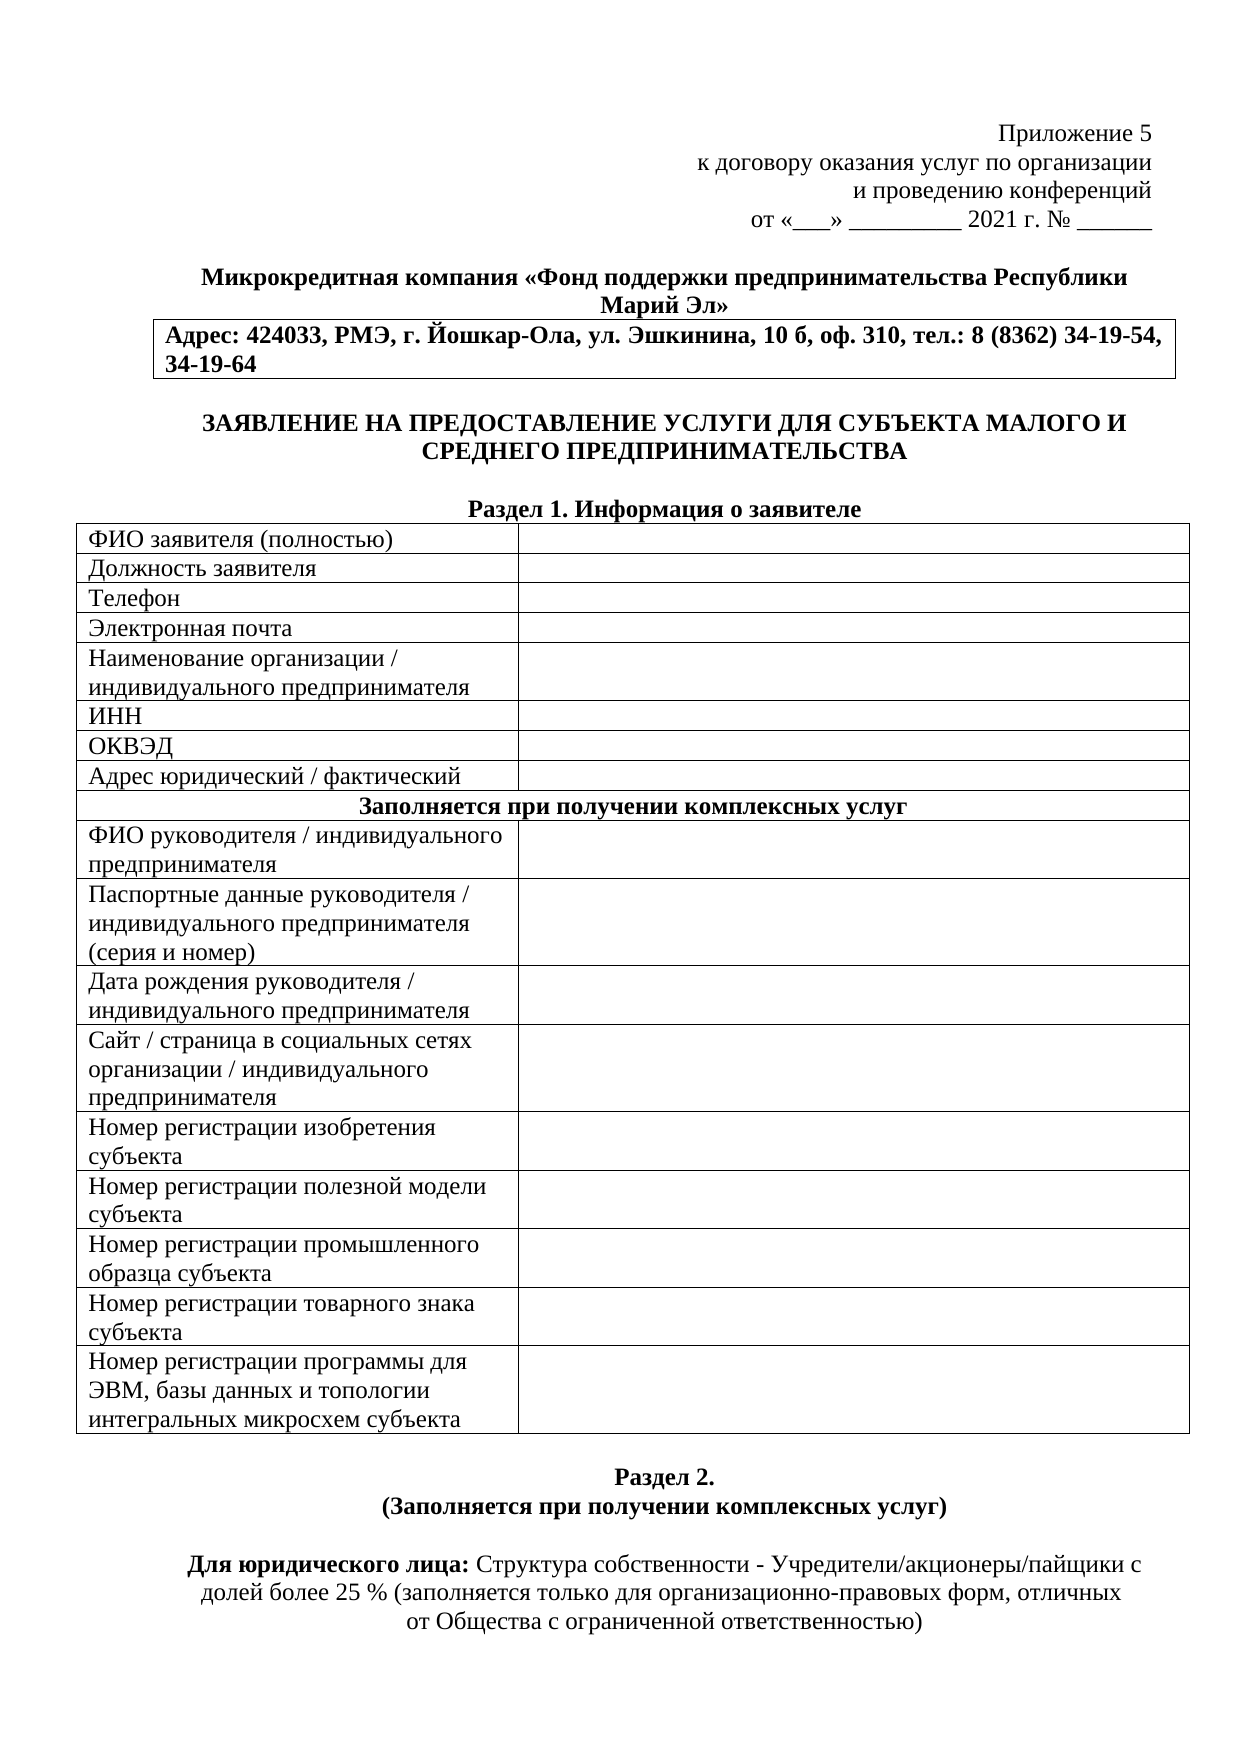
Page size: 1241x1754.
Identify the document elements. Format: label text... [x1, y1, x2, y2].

table_cell Номер регистрации промышленного образца субъекта [77, 1229, 518, 1287]
table_header ФИО заявителя (полностью) [77, 524, 518, 552]
table_cell [519, 1025, 1189, 1111]
table_cell Дата рождения руководителя / индивидуального предпринимателя [77, 966, 518, 1024]
table_cell [519, 761, 1189, 790]
text Раздел 2. [177, 1462, 1152, 1491]
text Для юридического лица: Структура собственности - Учредители/акционеры/пайщики с долей более 25 % (заполняется только для организационно-правовых форм, отличных от Общества с ограниченной ответственностью) [177, 1549, 1152, 1635]
table_cell Наименование организации / индивидуального предпринимателя [77, 643, 518, 700]
table_cell Паспортные данные руководителя / индивидуального предпринимателя (серия и номер) [77, 879, 518, 965]
table_cell Номер регистрации полезной модели субъекта [77, 1171, 518, 1228]
text Микрокредитная компания «Фонд поддержки предпринимательства Республики Марий Эл» [177, 262, 1152, 319]
text от «___» _________ 2021 г. № ______ [177, 204, 1152, 233]
table_cell [519, 1112, 1189, 1170]
table_cell ИНН [77, 701, 518, 730]
text к договору оказания услуг по организации [177, 147, 1152, 176]
table_cell ОКВЭД [77, 731, 518, 760]
table_cell [519, 821, 1189, 878]
table_cell Заполняется при получении комплексных услуг [77, 791, 1189, 819]
table_cell ФИО руководителя / индивидуального предпринимателя [77, 821, 518, 878]
table_cell Номер регистрации товарного знака субъекта [77, 1288, 518, 1345]
table_cell [519, 966, 1189, 1024]
text и проведению конференций [177, 176, 1152, 204]
table_cell [519, 613, 1189, 642]
table_cell [519, 1346, 1189, 1433]
table_cell [519, 583, 1189, 612]
table_cell [519, 1229, 1189, 1287]
table_cell [519, 1171, 1189, 1228]
text (Заполняется при получении комплексных услуг) [177, 1491, 1152, 1520]
table_cell [519, 1288, 1189, 1345]
table_cell [519, 643, 1189, 700]
table_cell Должность заявителя [77, 554, 518, 582]
table_cell [519, 701, 1189, 730]
text Раздел 1. Информация о заявителе [177, 494, 1152, 523]
text ЗАЯВЛЕНИЕ НА ПРЕДОСТАВЛЕНИЕ УСЛУГИ ДЛЯ СУБЪЕКТА МАЛОГО И СРЕДНЕГО ПРЕДПРИНИМАТЕЛЬСТВА [177, 408, 1152, 465]
table_cell [519, 731, 1189, 760]
table_cell Номер регистрации изобретения субъекта [77, 1112, 518, 1170]
table_cell Электронная почта [77, 613, 518, 642]
table_header Адрес: 424033, РМЭ, г. Йошкар-Ола, ул. Эшкинина, 10 б, оф. 310, тел.: 8 (8362) 34-19-54, 34-19-64 [154, 320, 1175, 378]
table_cell Номер регистрации программы для ЭВМ, базы данных и топологии интегральных микросхем субъекта [77, 1346, 518, 1433]
table_cell [519, 554, 1189, 582]
table_cell Телефон [77, 583, 518, 612]
table_cell Сайт / страница в социальных сетях организации / индивидуального предпринимателя [77, 1025, 518, 1111]
table_cell Адрес юридический / фактический [77, 761, 518, 790]
table_cell [519, 879, 1189, 965]
text Приложение 5 [177, 118, 1152, 147]
table_header [519, 524, 1189, 552]
